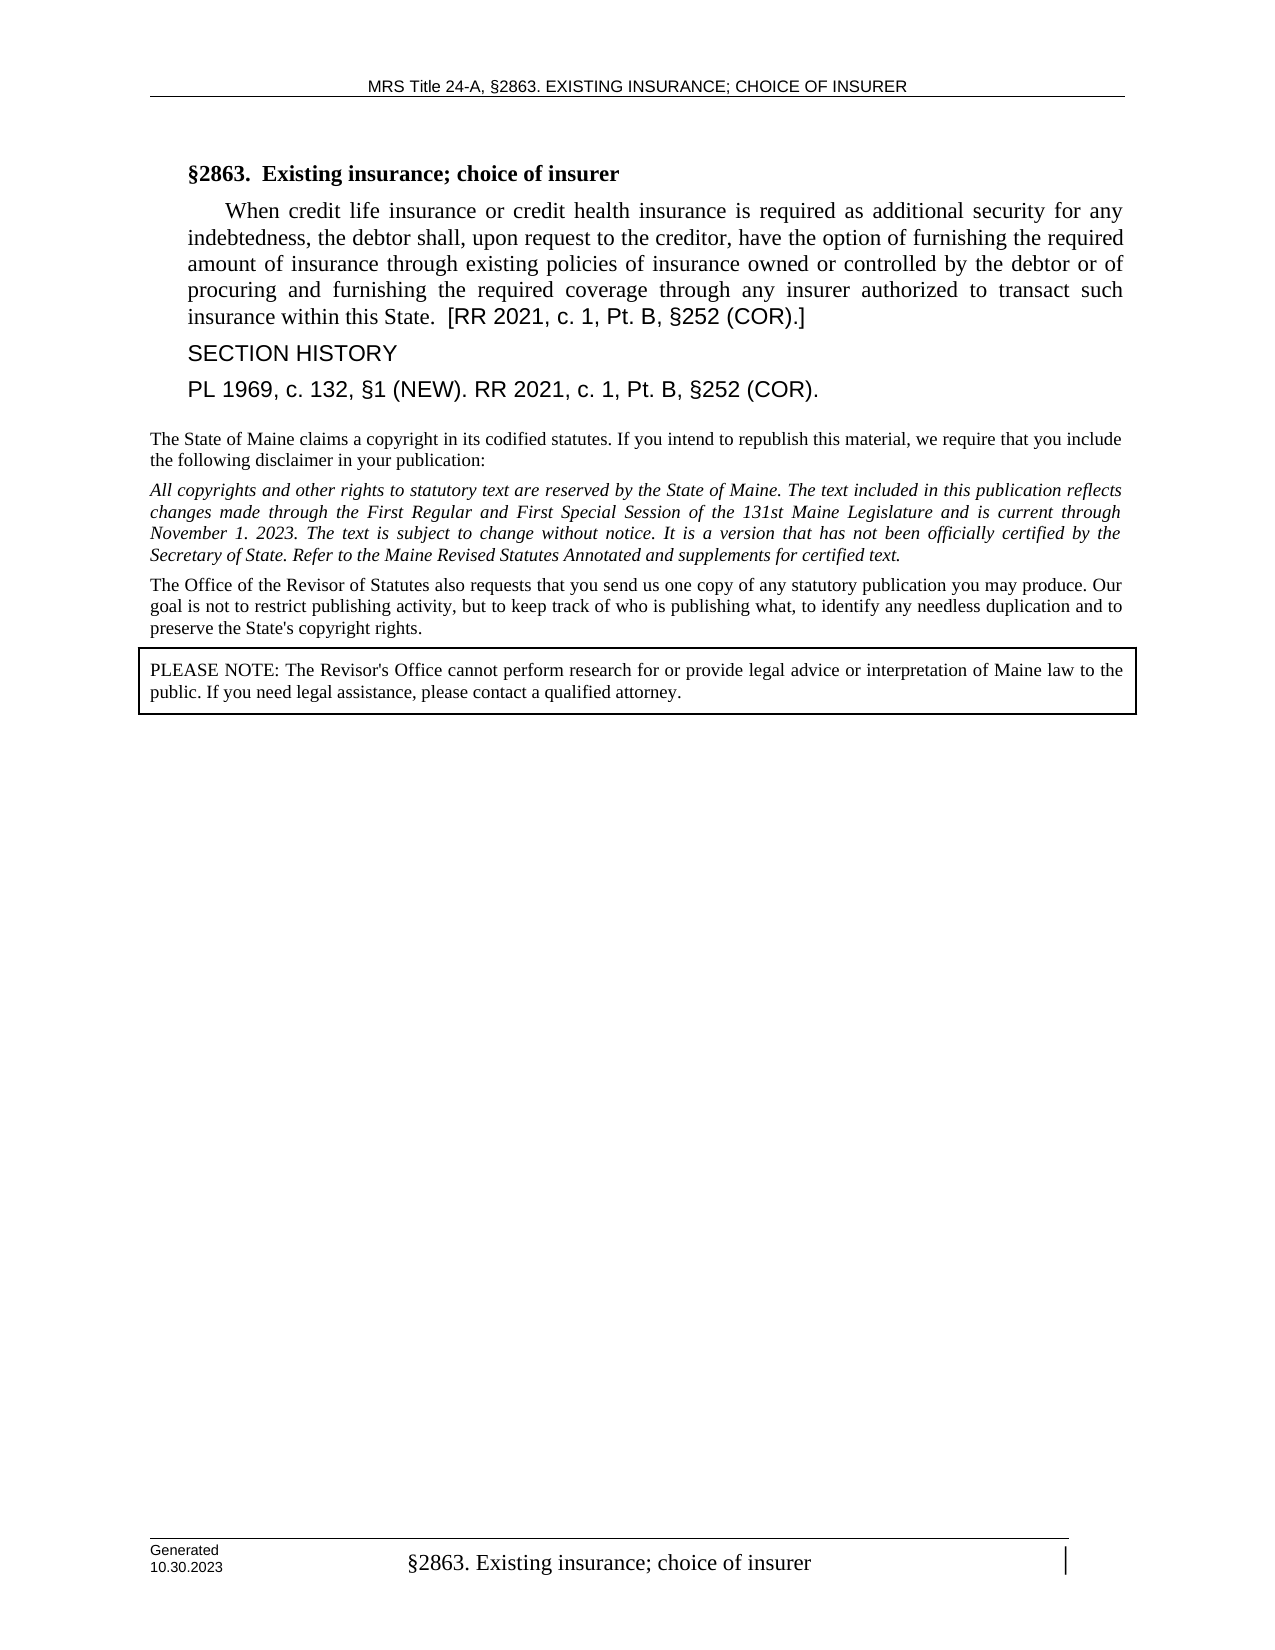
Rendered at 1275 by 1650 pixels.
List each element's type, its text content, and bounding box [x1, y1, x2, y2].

text The Office of the Revisor of Statutes also requests that you send us one copy of any statutory publication you may produce. Our goal is not to restrict publishing activity, but to keep track of who is publishing what, to identify any needless duplication and to preserve the State's copyright rights. [150, 574, 1125, 638]
text The State of Maine claims a copyright in its codified statutes. If you intend to republish this material, we require that you include the following disclaimer in your publication: [150, 428, 1125, 471]
text §2863. Existing insurance; choice of insurer [187, 160, 1125, 187]
text PLEASE NOTE: The Revisor's Office cannot perform research for or provide legal advice or interpretation of Maine law to the public. If you need legal assistance, please contact a qualified attorney. [140, 649, 1135, 713]
text When credit life insurance or credit health insurance is required as additional security for any indebtedness, the debtor shall, upon request to the creditor, have the option of furnishing the required amount of insurance through existing policies of insurance owned or controlled by the debtor or of procuring and furnishing the required coverage through any insurer authorized to transact such insurance within this State. [RR 2021, c. 1, Pt. B, §252 (COR).] [187, 197, 1125, 329]
text PL 1969, c. 132, §1 (NEW). RR 2021, c. 1, Pt. B, §252 (COR). [187, 376, 1125, 403]
text All copyrights and other rights to statutory text are reserved by the State of Maine. The text included in this publication reflects changes made through the First Regular and First Special Session of the 131st Maine Legislature and is current through November 1. 2023 . The text is subject to change without notice. It is a version that has not been officially certified by the Secretary of State. Refer to the Maine Revised Statutes Annotated and supplements for certified text. [150, 479, 1125, 565]
text SECTION HISTORY [187, 339, 1125, 366]
